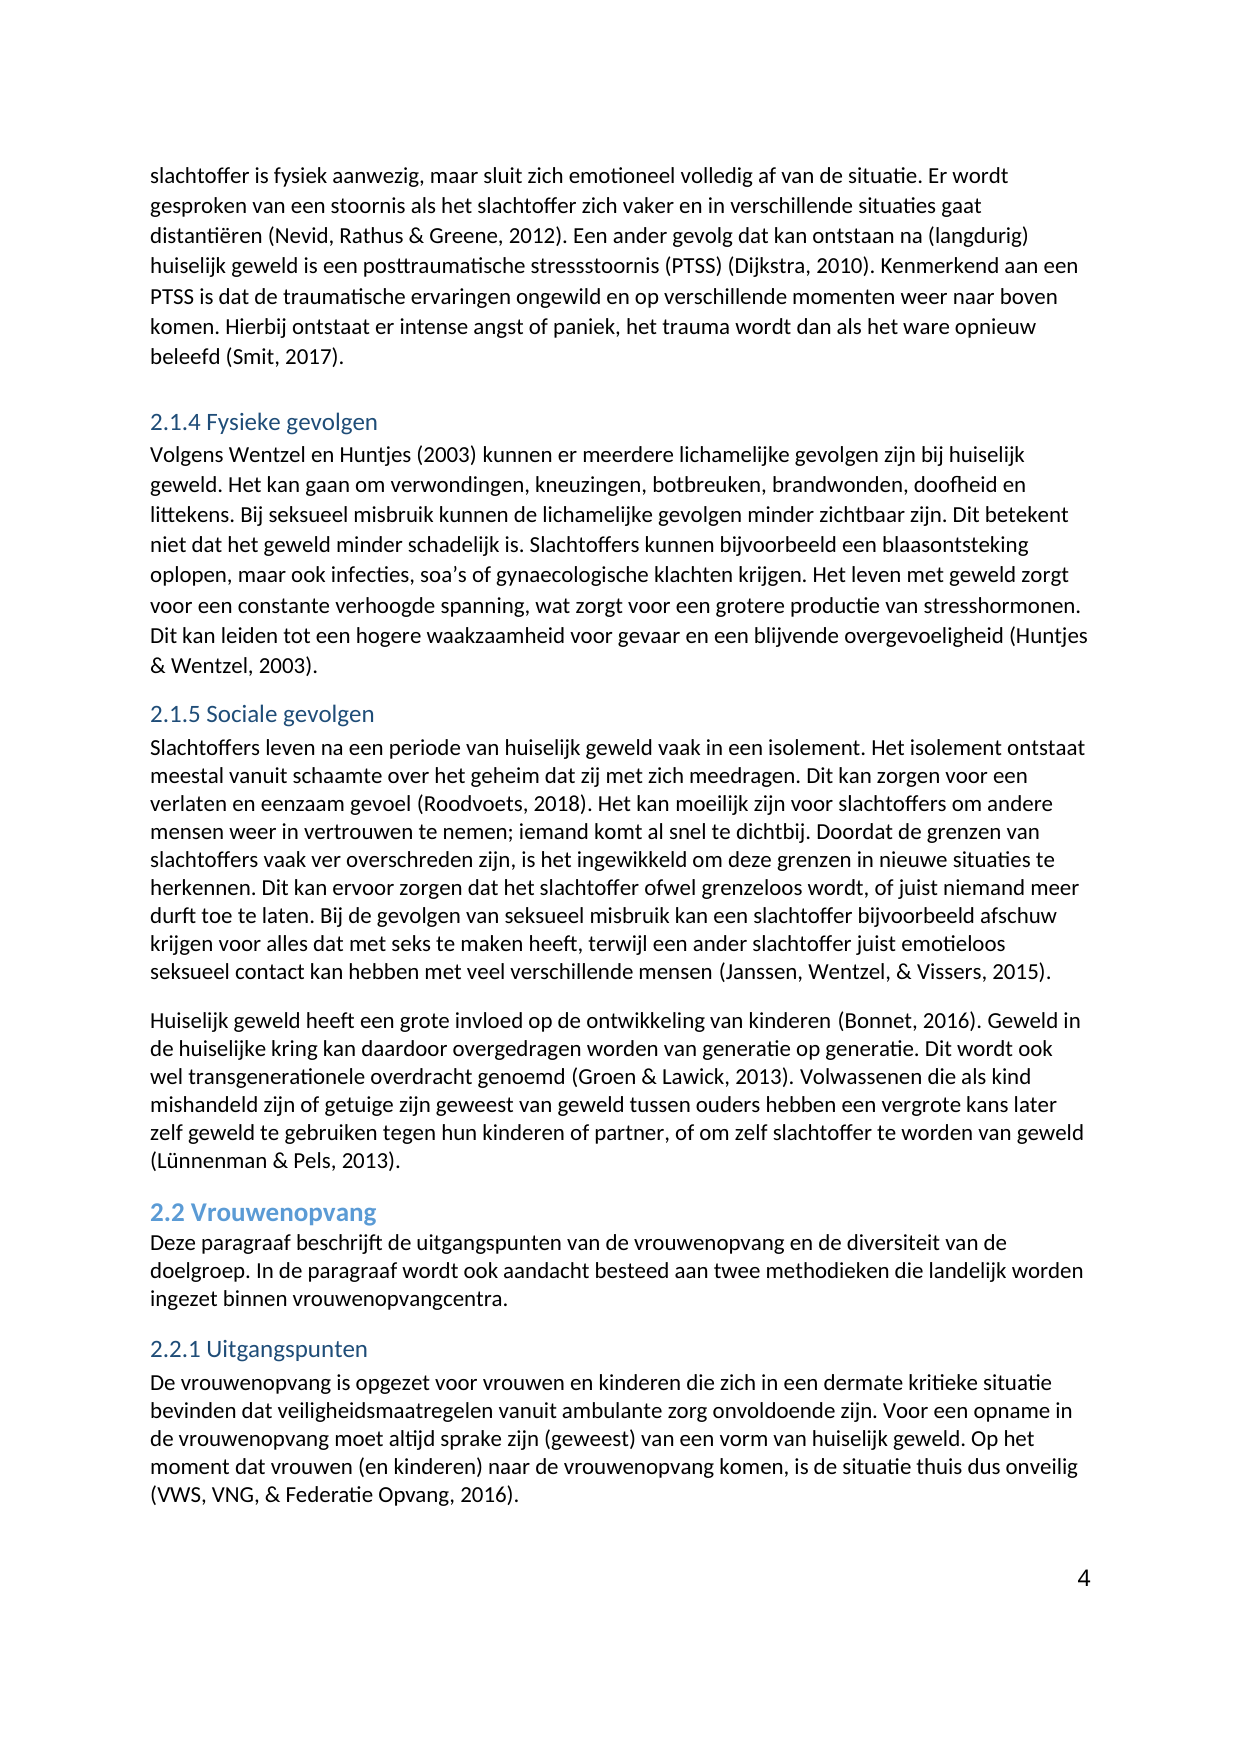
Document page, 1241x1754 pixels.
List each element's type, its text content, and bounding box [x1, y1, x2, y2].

text Slachtoffers leven na een periode van huiselijk geweld vaak in een isolement. Het isolement ontstaat meestal vanuit schaamte over het geheim dat zij met zich meedragen. Dit kan zorgen voor een verlaten en eenzaam gevoel (Roodvoets, 2018). Het kan moeilijk zijn voor slachtoffers om andere mensen weer in vertrouwen te nemen; iemand komt al snel te dichtbij. Doordat de grenzen van slachtoffers vaak ver overschreden zijn, is het ingewikkeld om deze grenzen in nieuwe situaties te herkennen. Dit kan ervoor zorgen dat het slachtoffer ofwel grenzeloos wordt, of juist niemand meer durft toe te laten. Bij de gevolgen van seksueel misbruik kan een slachtoffer bijvoorbeeld afschuw krijgen voor alles dat met seks te maken heeft, terwijl een ander slachtoffer juist emotieloos seksueel contact kan hebben met veel verschillende mensen (Janssen, Wentzel, & Vissers, 2015). [150, 733, 1090, 985]
subtitle 2.1.5 Sociale gevolgen [150, 698, 1090, 729]
text De vrouwenopvang is opgezet voor vrouwen en kinderen die zich in een dermate kritieke situatie bevinden dat veiligheidsmaatregelen vanuit ambulante zorg onvoldoende zijn. Voor een opname in de vrouwenopvang moet altijd sprake zijn (geweest) van een vorm van huiselijk geweld. Op het moment dat vrouwen (en kinderen) naar de vrouwenopvang komen, is de situatie thuis dus onveilig (VWS, VNG, & Federatie Opvang, 2016). [150, 1368, 1090, 1508]
subtitle 2.2.1 Uitgangspunten [150, 1333, 1090, 1363]
text 2.2 Vrouwenopvang Deze paragraaf beschrijft de uitgangspunten van de vrouwenopvang en de diversiteit van de doelgroep. In de paragraaf wordt ook aandacht besteed aan twee methodieken die landelijk worden ingezet binnen vrouwenopvangcentra. [150, 1195, 1090, 1312]
text Huiselijk geweld heeft een grote invloed op de ontwikkeling van kinderen (Bonnet, 2016). Geweld in de huiselijke kring kan daardoor overgedragen worden van generatie op generatie. Dit wordt ook wel transgenerationele overdracht genoemd (Groen & Lawick, 2013). Volwassenen die als kind mishandeld zijn of getuige zijn geweest van geweld tussen ouders hebben een vergrote kans later zelf geweld te gebruiken tegen hun kinderen of partner, of om zelf slachtoffer te worden van geweld (Lünnenman & Pels, 2013). [150, 1006, 1090, 1174]
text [150, 161, 1090, 679]
